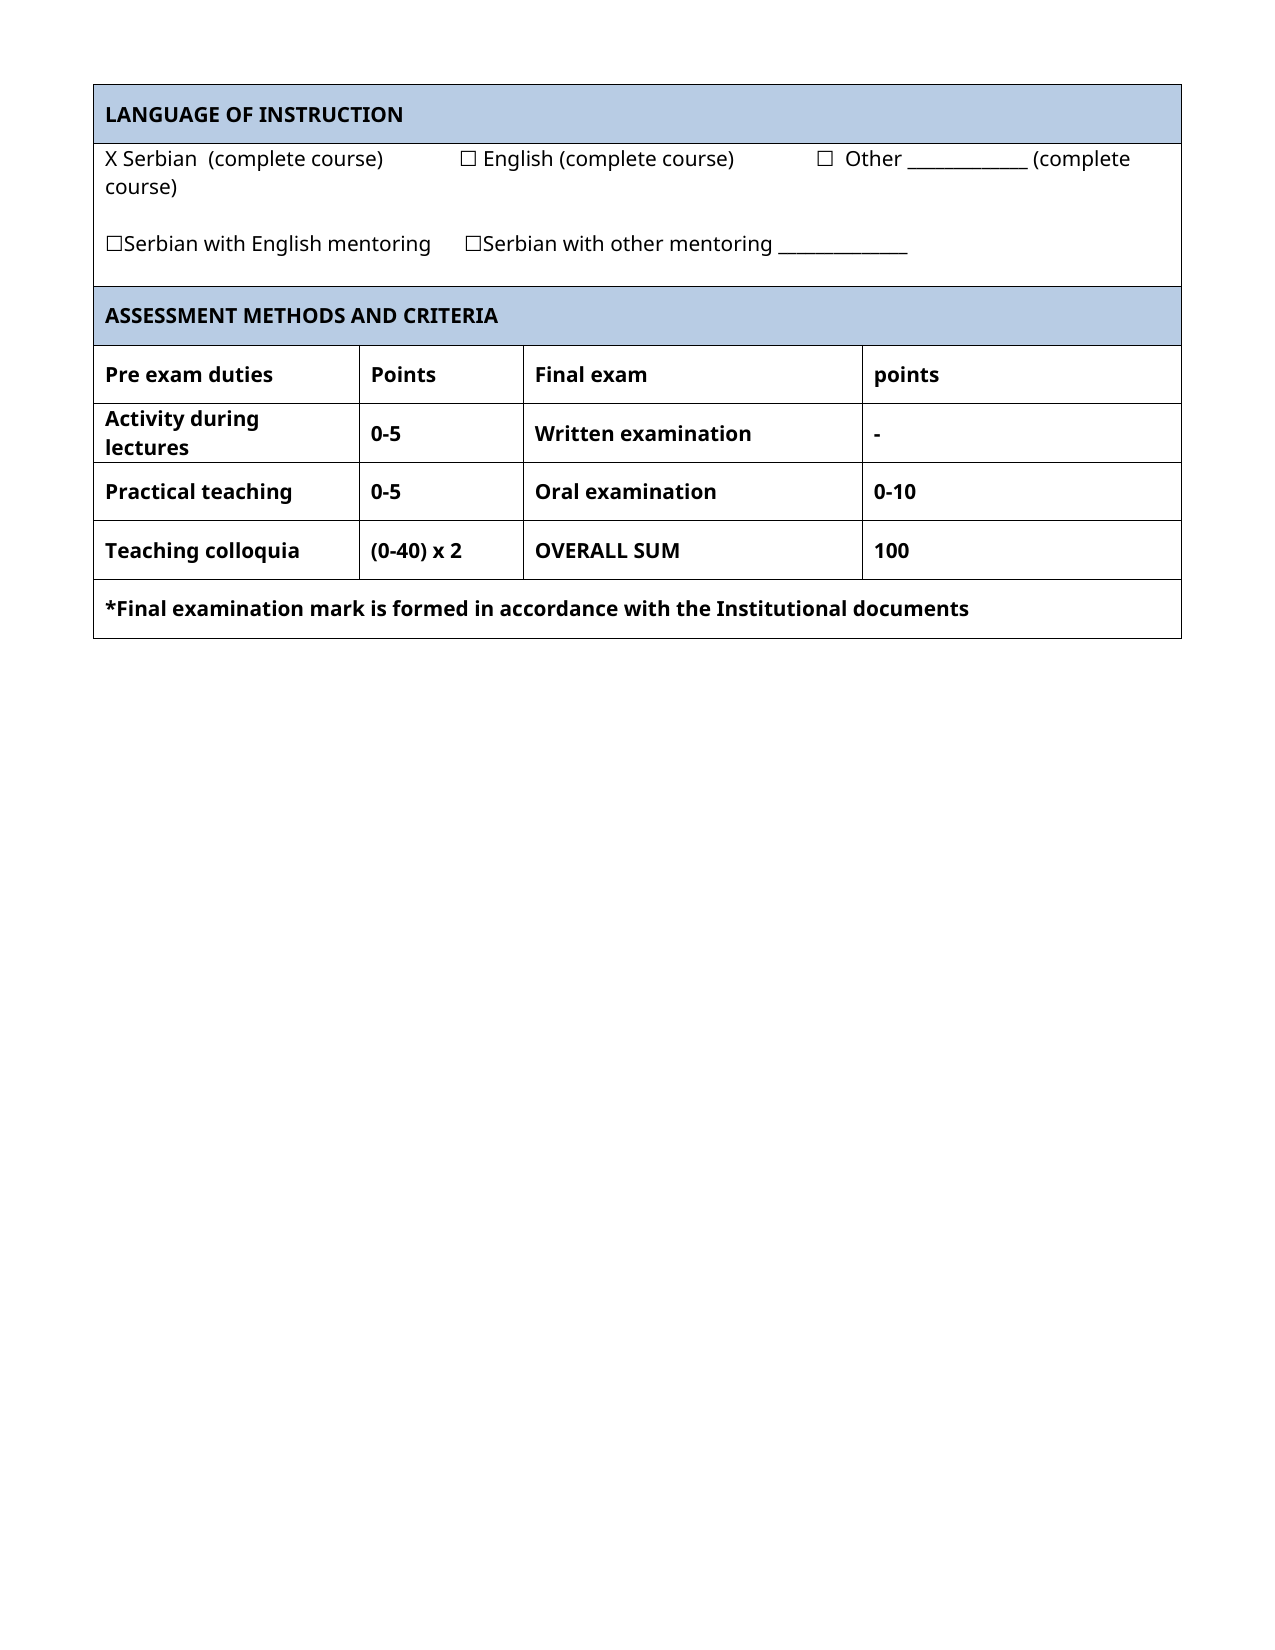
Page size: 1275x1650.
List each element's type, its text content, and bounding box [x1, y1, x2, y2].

table_cell Pre exam duties [94, 346, 359, 403]
table_cell Practical teaching [94, 463, 359, 520]
table_cell 0-5 [360, 404, 523, 462]
table_cell Oral examination [524, 463, 862, 520]
table_cell LANGUAGE OF INSTRUCTION [94, 85, 1181, 143]
table_cell Activity during lectures [94, 404, 359, 462]
table_cell *Final examination mark is formed in accordance with the Institutional documents [94, 580, 1181, 637]
table_cell OVERALL SUM [524, 521, 862, 579]
table_cell Final exam [524, 346, 862, 403]
table_cell ASSESSMENT METHODS AND CRITERIA [94, 287, 1181, 345]
table_cell (0-40) x 2 [360, 521, 523, 579]
table_cell Points [360, 346, 523, 403]
table_cell 0-10 [863, 463, 1181, 520]
table_cell Serbian (complete course) English (complete course) Other _____________ (complete course) Serbian with English mentoring Serbian with other mentoring ______________ [94, 144, 1181, 286]
table_cell - [863, 404, 1181, 462]
table_cell points [863, 346, 1181, 403]
table_cell 100 [863, 521, 1181, 579]
table_cell Written examination [524, 404, 862, 462]
table_cell Teaching colloquia [94, 521, 359, 579]
table_cell 0-5 [360, 463, 523, 520]
